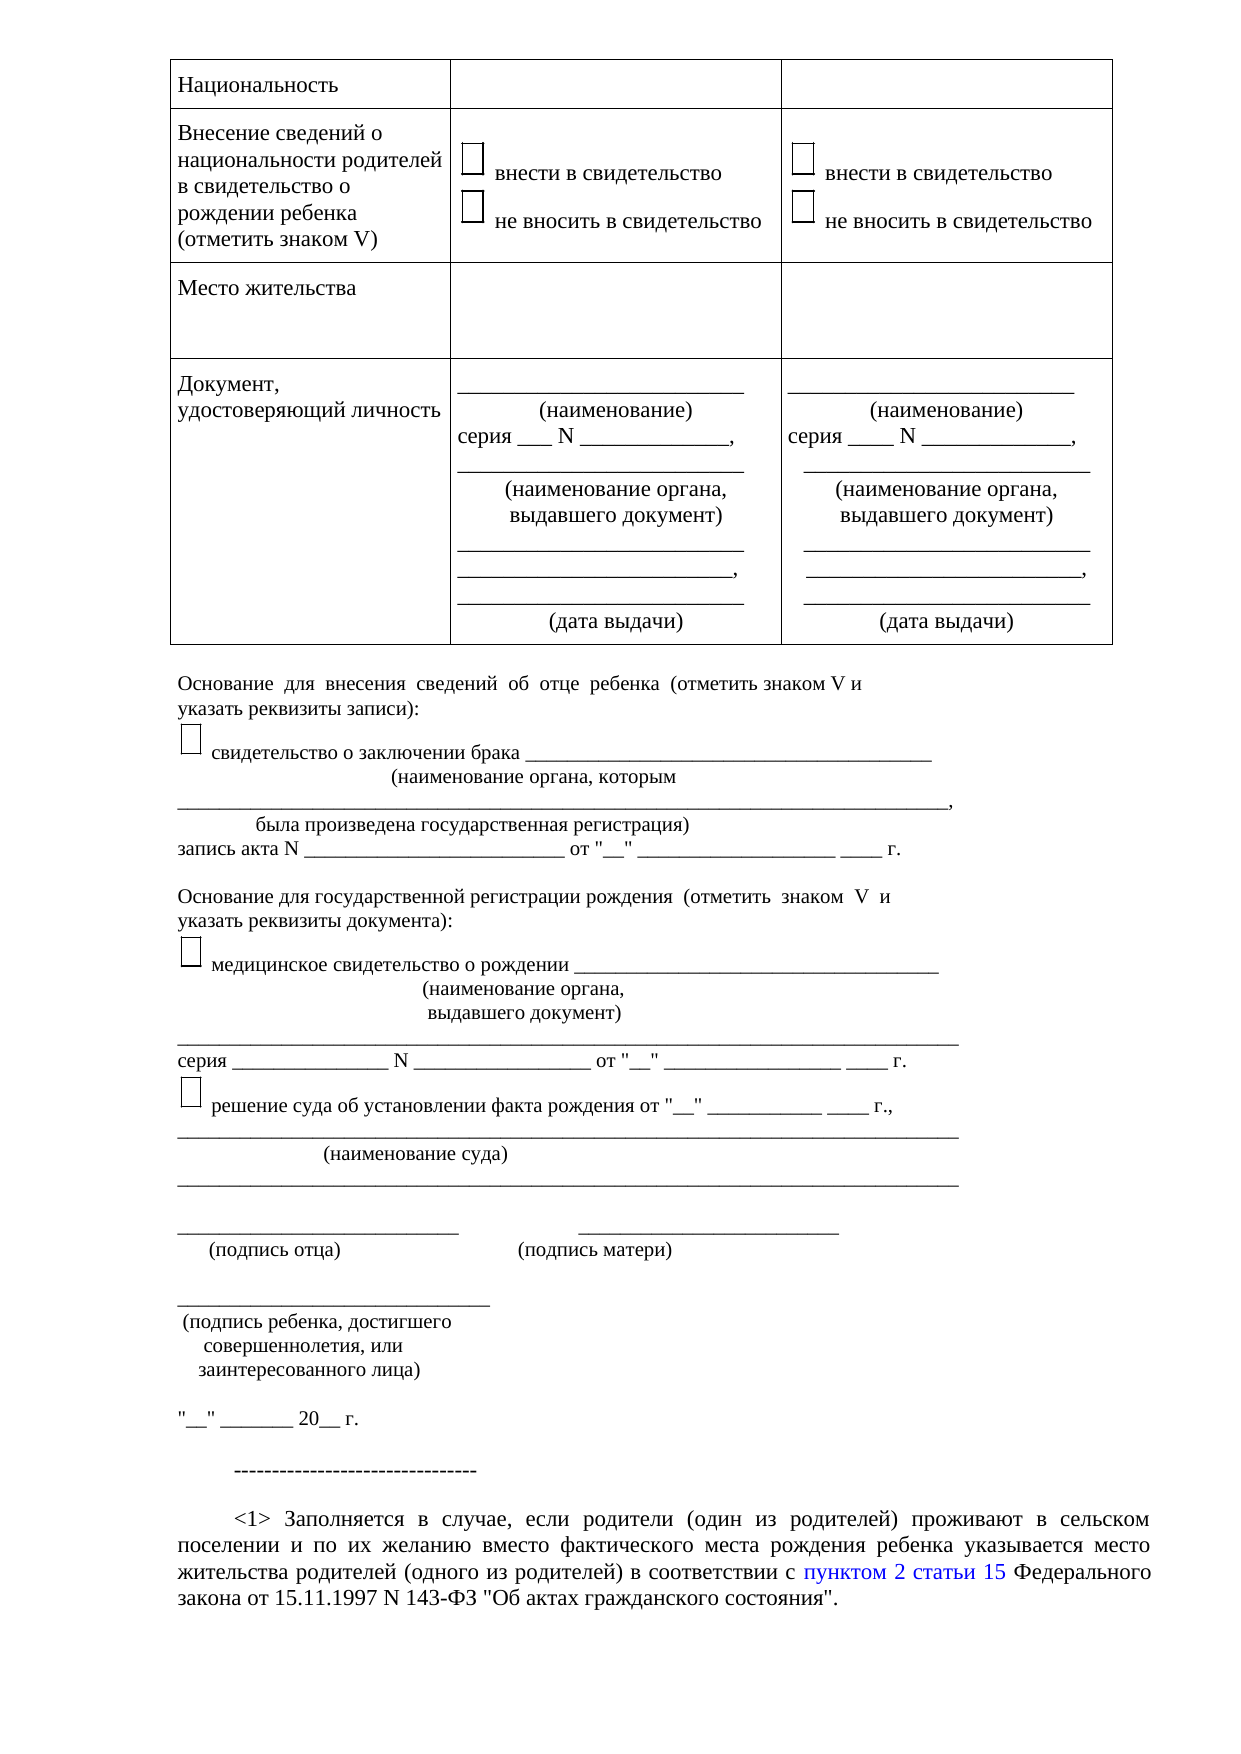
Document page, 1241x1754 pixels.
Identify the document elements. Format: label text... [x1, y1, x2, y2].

text (наименование органа, которым [177, 764, 1152, 788]
text запись акта N _________________________ от "__" ___________________ ____ г. [177, 836, 1152, 860]
table_cell [782, 311, 1112, 358]
text __________________________________________________________________________, [177, 788, 1152, 812]
table_cell [171, 311, 450, 358]
table_cell внести в свидетельство не вносить в свидетельство [782, 109, 1112, 262]
text (подпись отца) (подпись матери) [177, 1237, 1152, 1261]
text ___________________________________________________________________________ [177, 1117, 1152, 1141]
text Основание для внесения сведений об отце ребенка (отметить знаком V и [177, 671, 1152, 695]
text (наименование суда) [177, 1141, 1152, 1165]
text серия _______________ N _________________ от "__" _________________ ____ г. [177, 1048, 1152, 1072]
table_cell _________________________ (наименование) серия ___ N _____________, _________________________ (наименование органа, выдавшего документ) _________________________ ________________________, _________________________ (дата выдачи) [451, 359, 781, 644]
text была произведена государственная регистрация) [177, 812, 1152, 836]
text "__" _______ 20__ г. [177, 1405, 1152, 1429]
text ___________________________________________________________________________ [177, 1024, 1152, 1048]
text указать реквизиты записи): [177, 695, 1152, 719]
table_cell Национальность [171, 60, 450, 108]
table_cell Внесение сведений о национальности родителей в свидетельство о рождении ребенка (отметить знаком V) [171, 109, 450, 262]
table_cell Место жительства [171, 263, 450, 311]
text указать реквизиты документа): [177, 908, 1152, 932]
table_cell _________________________ (наименование) серия ____ N _____________, _________________________ (наименование органа, выдавшего документ) _________________________ ________________________, _________________________ (дата выдачи) [782, 359, 1112, 644]
text ___________________________ _________________________ [177, 1213, 1152, 1237]
table_cell [451, 263, 781, 311]
text выдавшего документ) [177, 1000, 1152, 1024]
table_cell [451, 311, 781, 358]
table_cell [782, 60, 1112, 108]
table_cell [782, 263, 1112, 311]
text Основание для государственной регистрации рождения (отметить знаком V и [177, 884, 1152, 908]
table_cell [451, 60, 781, 108]
table_cell Документ, удостоверяющий личность [171, 359, 450, 644]
text заинтересованного лица) [177, 1357, 1152, 1381]
table_cell внести в свидетельство не вносить в свидетельство [451, 109, 781, 262]
text <1> Заполняется в случае, если родители (один из родителей) проживают в сельском поселении и по их желанию вместо фактического места рождения ребенка указывается место жительства родителей (одного из родителей) в соответствии с пунктом 2 статьи 15 Федерального закона от 15.11.1997 N 143-ФЗ "Об актах гражданского состояния". [177, 1505, 1152, 1611]
text медицинское свидетельство о рождении ___________________________________ [177, 932, 1152, 976]
text свидетельство о заключении брака _______________________________________ [177, 719, 1152, 764]
text (подпись ребенка, достигшего [177, 1309, 1152, 1333]
text ______________________________ [177, 1285, 1152, 1309]
text решение суда об установлении факта рождения от "__" ___________ ____ г., [177, 1072, 1152, 1117]
text -------------------------------- [177, 1456, 1152, 1482]
text ___________________________________________________________________________ [177, 1165, 1152, 1189]
text совершеннолетия, или [177, 1333, 1152, 1357]
text (наименование органа, [177, 976, 1152, 1000]
